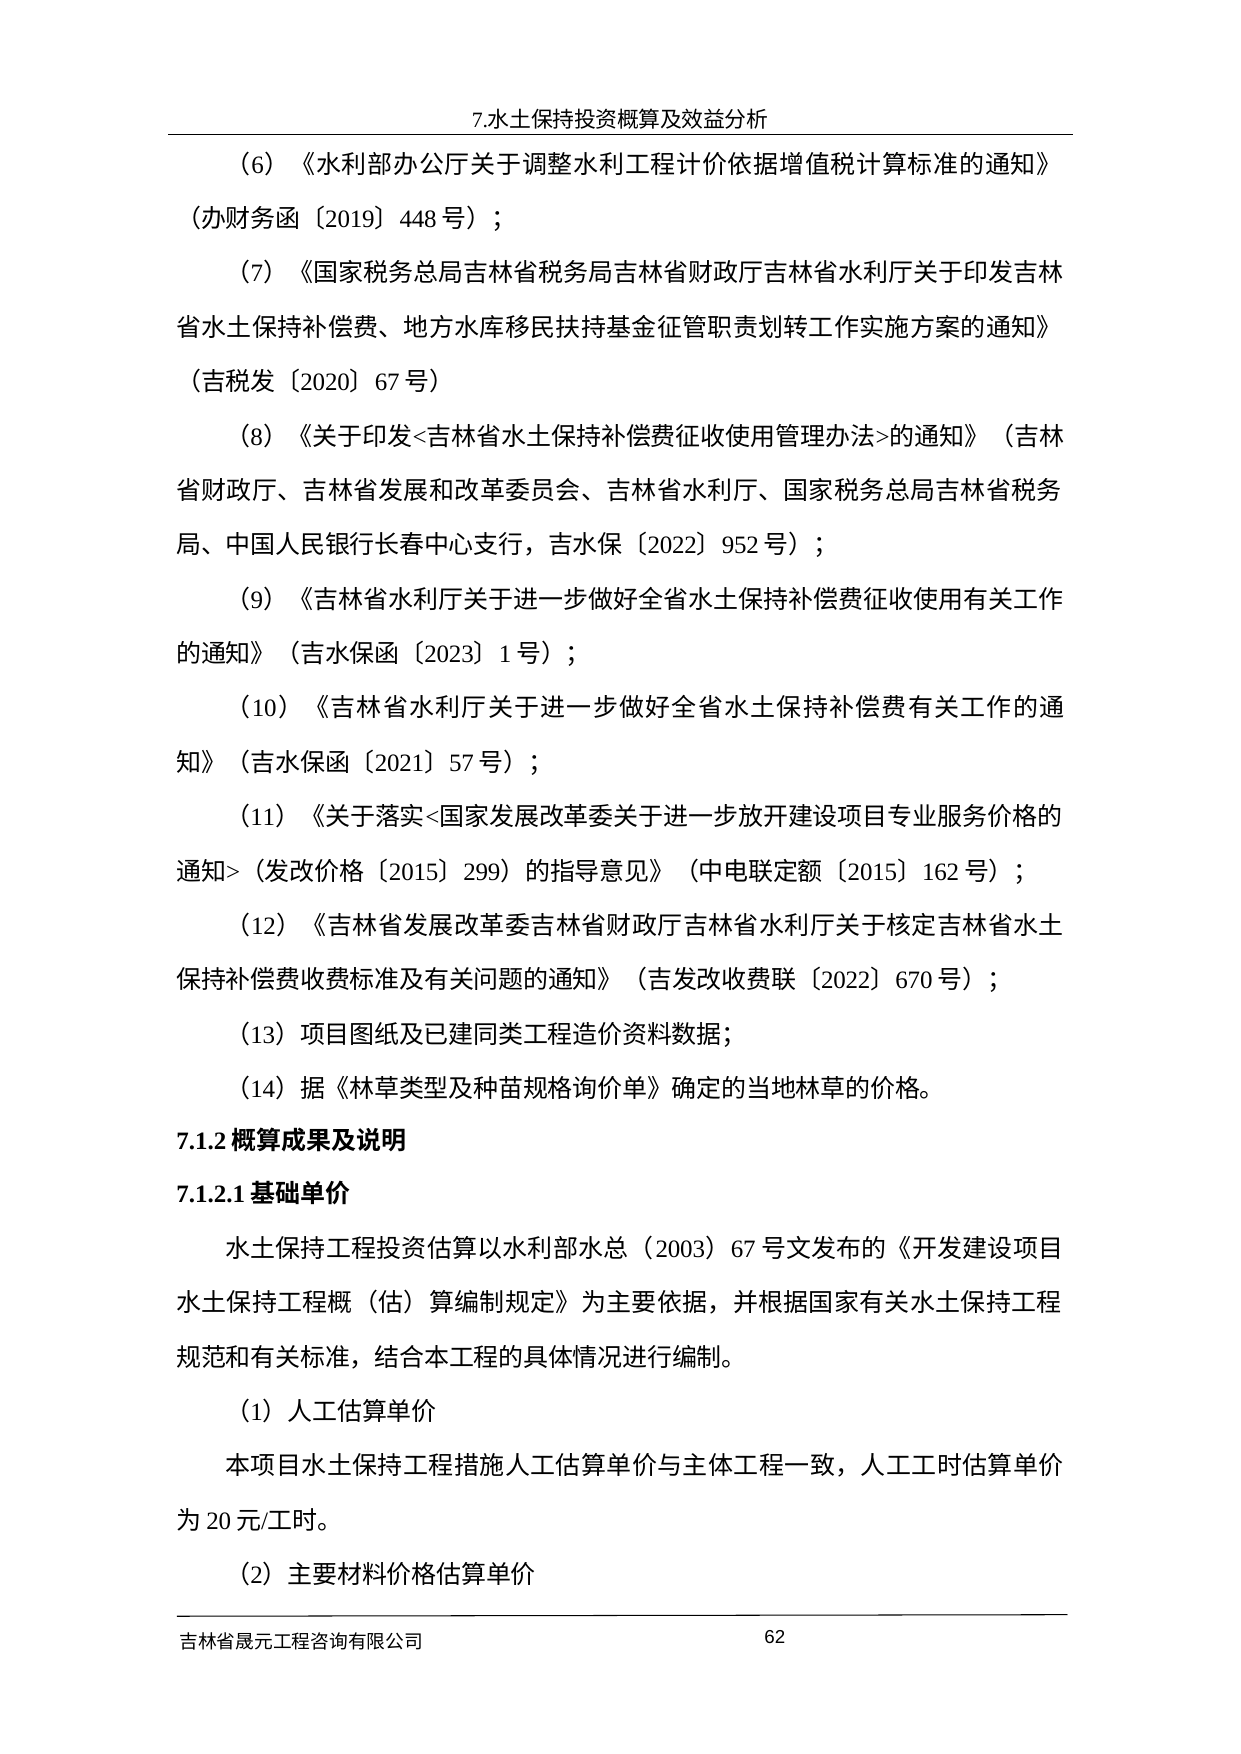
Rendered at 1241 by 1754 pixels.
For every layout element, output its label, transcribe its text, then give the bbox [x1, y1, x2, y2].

text （10）《吉林省水利厅关于进一步做好全省水土保持补偿费有关工作的通知》（吉水保函〔2021〕57号）； [176, 688, 1064, 778]
text （9）《吉林省水利厅关于进一步做好全省水土保持补偿费征收使用有关工作的通知》（吉水保函〔2023〕1号）； [176, 579, 1064, 670]
subtitle 7.1.2概算成果及说明 [176, 1123, 1064, 1157]
text （14）据《林草类型及种苗规格询价单》确定的当地林草的价格。 [176, 1068, 1064, 1105]
subtitle 7.1.2.1基础单价 [176, 1174, 1064, 1210]
text （1）人工估算单价 [176, 1391, 1064, 1428]
text （11）《关于落实<国家发展改革委关于进一步放开建设项目专业服务价格的通知>（发改价格〔2015〕299）的指导意见》（中电联定额〔2015〕162号）； [176, 797, 1064, 887]
text （12）《吉林省发展改革委吉林省财政厅吉林省水利厅关于核定吉林省水土保持补偿费收费标准及有关问题的通知》（吉发改收费联〔2022〕670号）； [176, 905, 1064, 996]
text （6）《水利部办公厅关于调整水利工程计价依据增值税计算标准的通知》（办财务函〔2019〕448号）； [176, 144, 1064, 235]
text 水土保持工程投资估算以水利部水总（2003）67号文发布的《开发建设项目水土保持工程概（估）算编制规定》为主要依据，并根据国家有关水土保持工程规范和有关标准，结合本工程的具体情况进行编制。 [176, 1228, 1064, 1373]
text （7）《国家税务总局吉林省税务局吉林省财政厅吉林省水利厅关于印发吉林省水土保持补偿费、地方水库移民扶持基金征管职责划转工作实施方案的通知》（吉税发〔2020〕67号） [176, 253, 1064, 398]
text 本项目水土保持工程措施人工估算单价与主体工程一致，人工工时估算单价为20元/工时。 [176, 1446, 1064, 1536]
text （8）《关于印发<吉林省水土保持补偿费征收使用管理办法>的通知》（吉林省财政厅、吉林省发展和改革委员会、吉林省水利厅、国家税务总局吉林省税务局、中国人民银行长春中心支行，吉水保〔2022〕952号）； [176, 416, 1064, 561]
text （13）项目图纸及已建同类工程造价资料数据； [176, 1014, 1064, 1050]
text （2）主要材料价格估算单价 [176, 1554, 1064, 1591]
